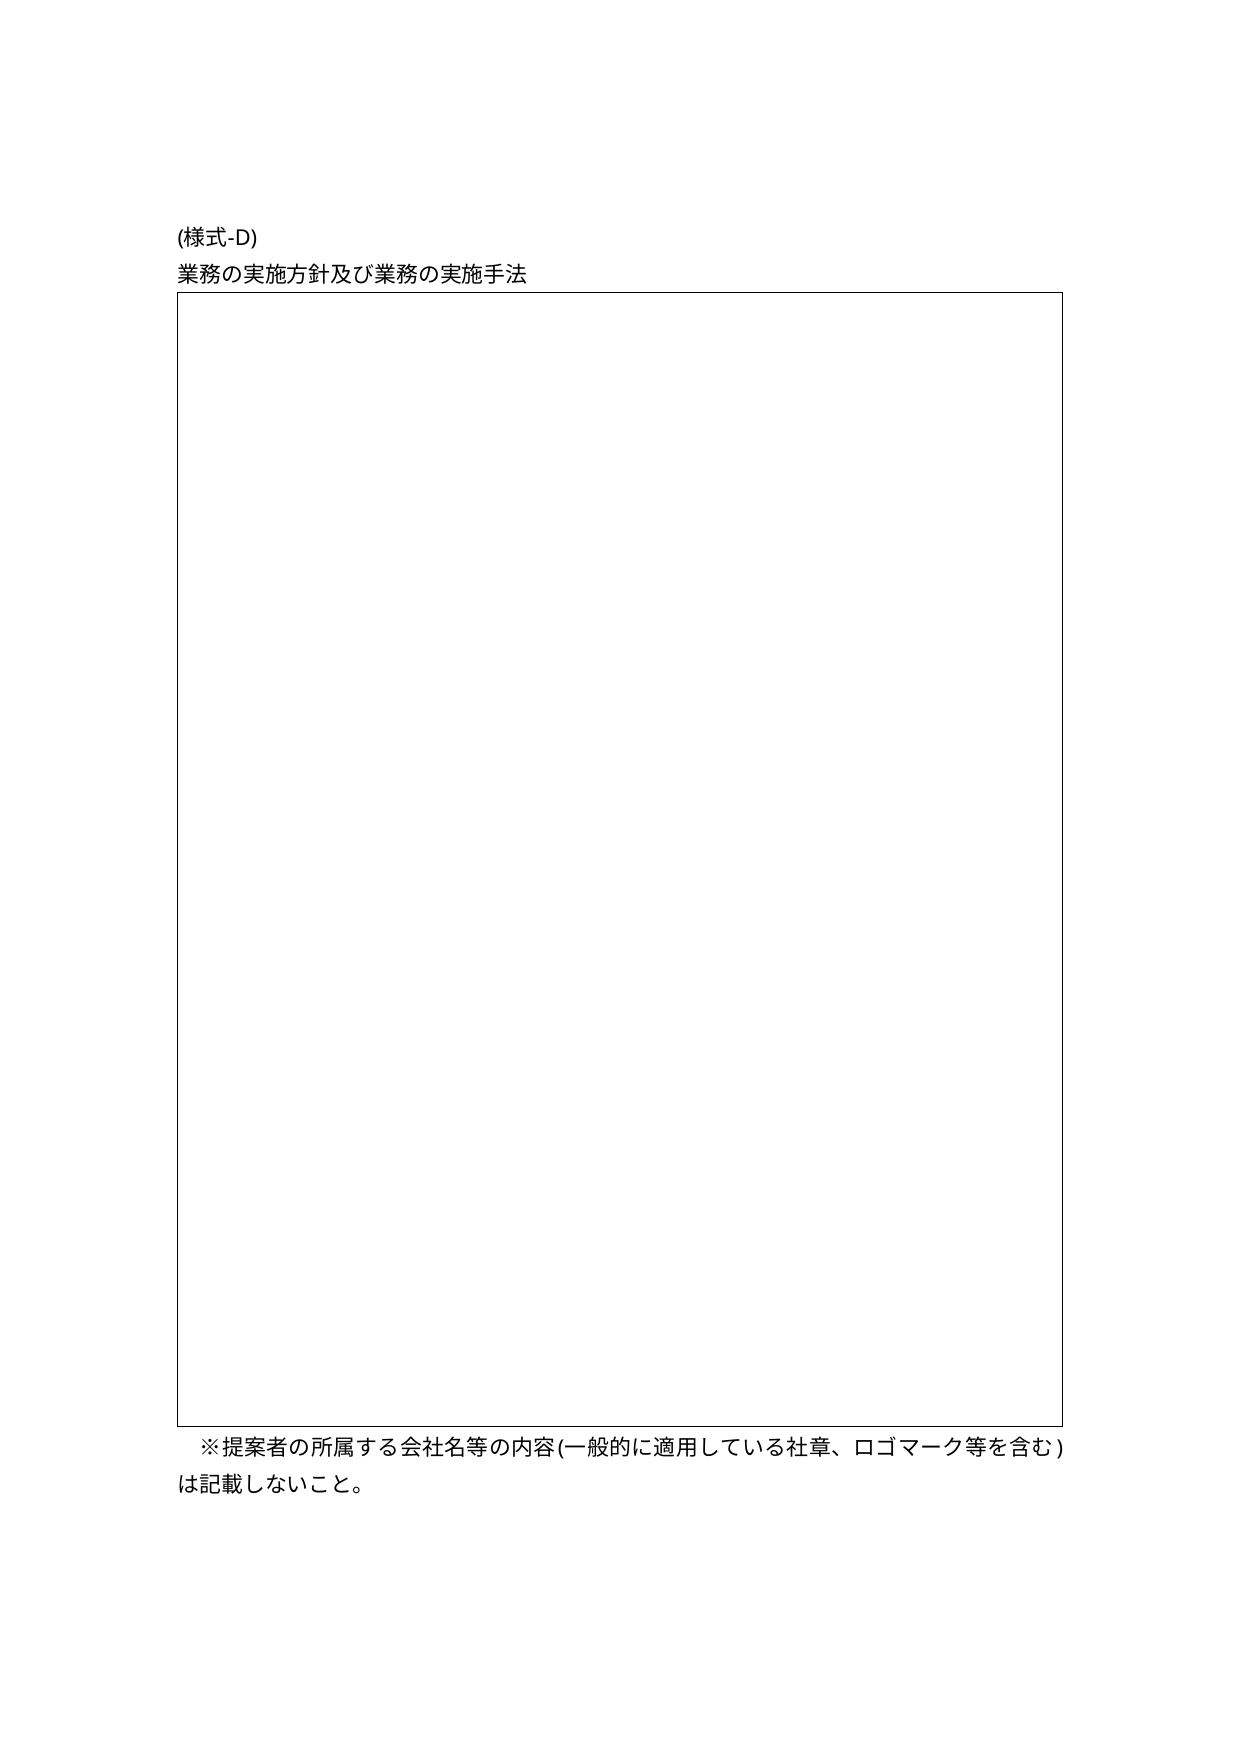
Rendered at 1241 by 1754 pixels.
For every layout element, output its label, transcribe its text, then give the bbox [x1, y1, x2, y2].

text (様式-D) [177, 217, 1063, 254]
text 業務の実施方針及び業務の実施手法 [177, 254, 1063, 292]
text ※提案者の所属する会社名等の内容(一般的に適用している社章、ロゴマーク等を含む)は記載しないこと。 [177, 1427, 1063, 1502]
table_header [178, 293, 1062, 1426]
